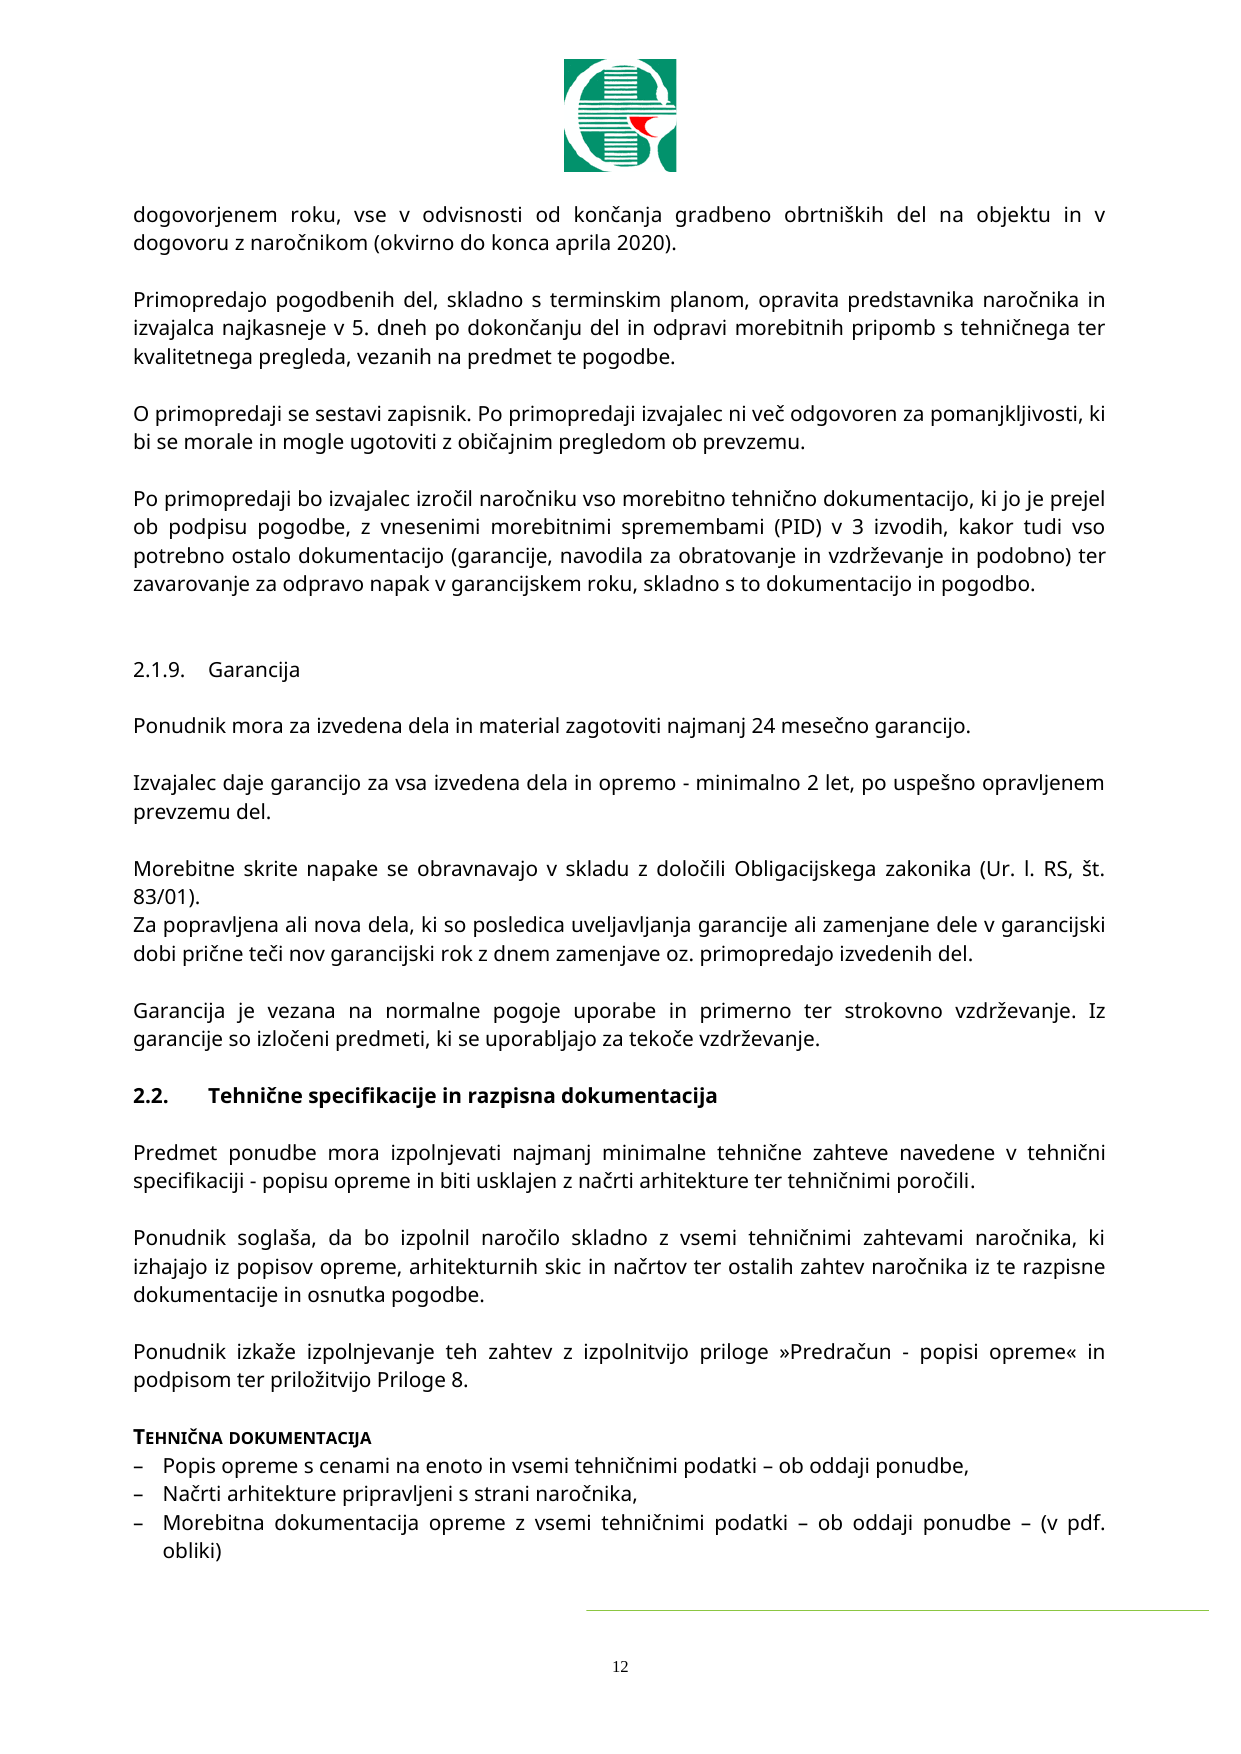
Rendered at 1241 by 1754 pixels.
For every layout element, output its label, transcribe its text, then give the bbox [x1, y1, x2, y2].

text Izvajalec daje garancijo za vsa izvedena dela in opremo - minimalno 2 let, po uspešno opravljenem prevzemu del. [133, 768, 1107, 825]
text Primopredajo pogodbenih del, skladno s terminskim planom, opravita predstavnika naročnika in izvajalca najkasneje v 5. dneh po dokončanju del in odpravi morebitnih pripomb s tehničnega ter kvalitetnega pregleda, vezanih na predmet te pogodbe. [133, 285, 1107, 370]
list Morebitna dokumentacija opreme z vsemi tehničnimi podatki – ob oddaji ponudbe – (v pdf. obliki) [133, 1508, 1107, 1565]
picture [564, 59, 677, 172]
list Popis opreme s cenami na enoto in vsemi tehničnimi podatki – ob oddaji ponudbe, [133, 1451, 1107, 1479]
text Ponudnik izkaže izpolnjevanje teh zahtev z izpolnitvijo priloge »Predračun - popisi opreme« in podpisom ter priložitvijo Priloge 8. [133, 1337, 1107, 1394]
list Načrti arhitekture pripravljeni s strani naročnika, [133, 1479, 1107, 1508]
text Morebitne skrite napake se obravnavajo v skladu z določili Obligacijskega zakonika (Ur. l. RS, št. 83/01). [133, 854, 1107, 911]
text Ponudnik mora za izvedena dela in material zagotoviti najmanj 24 mesečno garancijo. [133, 712, 1107, 740]
text Tehnična dokumentacija [133, 1422, 1107, 1451]
text Predmet ponudbe mora izpolnjevati najmanj minimalne tehnične zahteve navedene v tehnični specifikaciji - popisu opreme in biti usklajen z načrti arhitekture ter tehničnimi poročili. [133, 1138, 1107, 1195]
list Tehnične specifikacije in razpisna dokumentacija [133, 1081, 1107, 1110]
text O primopredaji se sestavi zapisnik. Po primopredaji izvajalec ni več odgovoren za pomanjkljivosti, ki bi se morale in mogle ugotoviti z običajnim pregledom ob prevzemu. [133, 399, 1107, 456]
list Garancija [133, 655, 1107, 683]
text Za popravljena ali nova dela, ki so posledica uveljavljanja garancije ali zamenjane dele v garancijski dobi prične teči nov garancijski rok z dnem zamenjave oz. primopredajo izvedenih del. [133, 911, 1107, 967]
text Po primopredaji bo izvajalec izročil naročniku vso morebitno tehnično dokumentacijo, ki jo je prejel ob podpisu pogodbe, z vnesenimi morebitnimi spremembami (PID) v 3 izvodih, kakor tudi vso potrebno ostalo dokumentacijo (garancije, navodila za obratovanje in vzdrževanje in podobno) ter zavarovanje za odpravo napak v garancijskem roku, skladno s to dokumentacijo in pogodbo. [133, 484, 1107, 598]
text Garancija je vezana na normalne pogoje uporabe in primerno ter strokovno vzdrževanje. Iz garancije so izločeni predmeti, ki se uporabljajo za tekoče vzdrževanje. [133, 996, 1107, 1053]
text Ponudnik soglaša, da bo izpolnil naročilo skladno z vsemi tehničnimi zahtevami naročnika, ki izhajajo iz popisov opreme, arhitekturnih skic in načrtov ter ostalih zahtev naročnika iz te razpisne dokumentacije in osnutka pogodbe. [133, 1223, 1107, 1309]
